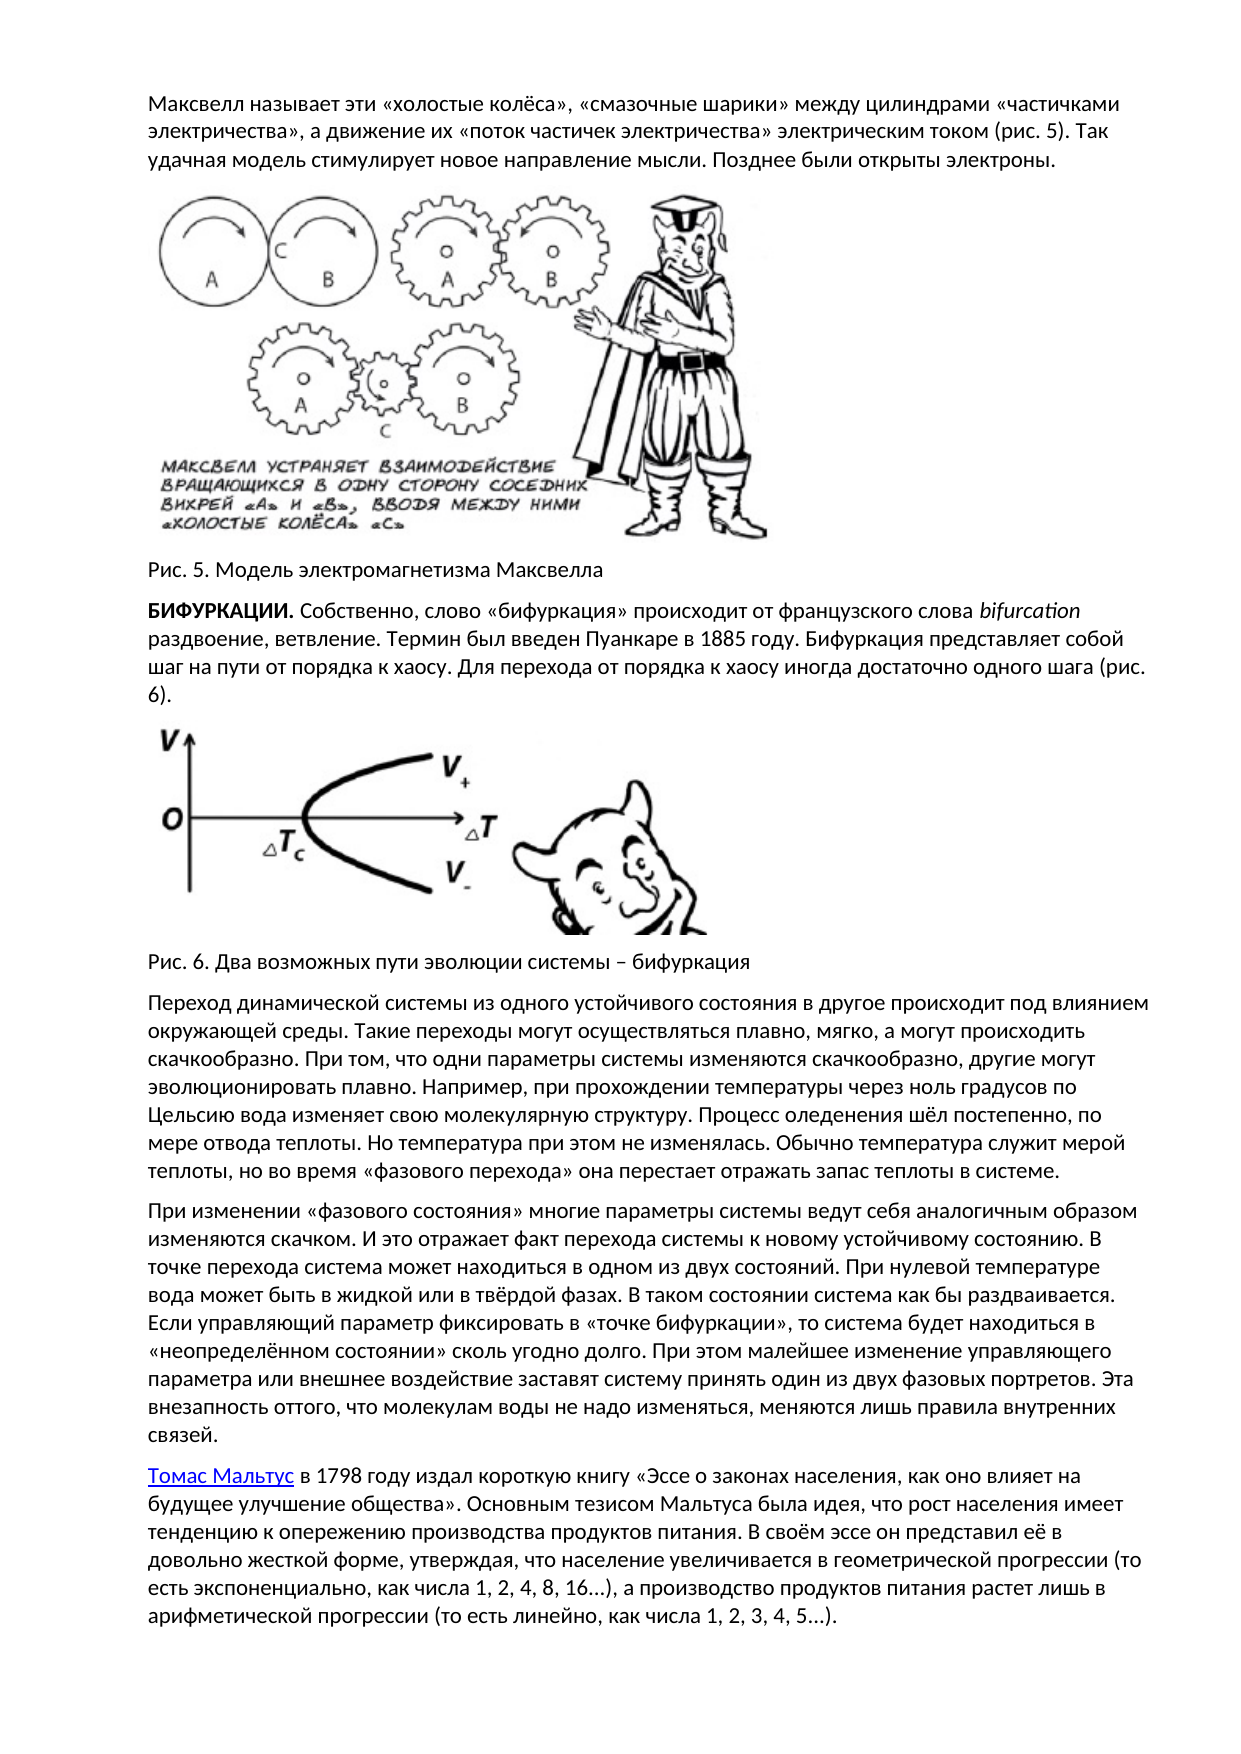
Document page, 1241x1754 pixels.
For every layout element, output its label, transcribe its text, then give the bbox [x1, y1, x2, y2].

text Рис. 6. Два возможных пути эволюции системы – бифуркация [148, 947, 1152, 975]
picture [147, 720, 708, 935]
text БИФУРКАЦИИ. Собственно, слово «бифуркация» происходит от французского слова bifurcation раздвоение, ветвление. Термин был введен Пуанкаре в 1885 году. Бифуркация представляет собой шаг на пути от порядка к хаосу. Для перехода от порядка к хаосу иногда достаточно одного шага (рис. 6). [148, 596, 1152, 708]
text Переход динамической системы из одного устойчивого состояния в другое происходит под влиянием окружающей среды. Такие переходы могут осуществляться плавно, мягко, а могут происходить скачкообразно. При том, что одни параметры системы изменяются скачкообразно, другие могут эволюционировать плавно. Например, при прохождении температуры через ноль градусов по Цельсию вода изменяет свою молекулярную структуру. Процесс оледенения шёл постепенно, по мере отвода теплоты. Но температура при этом не изменялась. Обычно температура служит мерой теплоты, но во время «фазового перехода» она перестает отражать запас теплоты в системе. [148, 988, 1152, 1184]
text При изменении «фазового состояния» многие параметры системы ведут себя аналогичным образом изменяются скачком. И это отражает факт перехода системы к новому устойчивому состоянию. В точке перехода система может находиться в одном из двух состояний. При нулевой температуре вода может быть в жидкой или в твёрдой фазах. В таком состоянии система как бы раздваивается. Если управляющий параметр фиксировать в «точке бифуркации», то система будет находиться в «неопределённом состоянии» сколь угодно долго. При этом малейшее изменение управляющего параметра или внешнее воздействие заставят систему принять один из двух фазовых портретов. Эта внезапность оттого, что молекулам воды не надо изменяться, меняются лишь правила внутренних связей. [148, 1196, 1152, 1448]
text Рис. 5. Модель электромагнетизма Максвелла [148, 556, 1152, 583]
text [148, 89, 1152, 173]
picture [147, 185, 775, 543]
text Томас Мальтус в 1798 году издал короткую книгу «Эссе о законах населения, как оно влияет на будущее улучшение общества». Основным тезисом Мальтуса была идея, что рост населения имеет тенденцию к опережению производства продуктов питания. В своём эссе он представил её в довольно жесткой форме, утверждая, что население увеличивается в геометрической прогрессии (то есть экспоненциально, как числа 1, 2, 4, 8, 16...), а производство продуктов питания растет лишь в арифметической прогрессии (то есть линейно, как числа 1, 2, 3, 4, 5...). [148, 1461, 1152, 1629]
